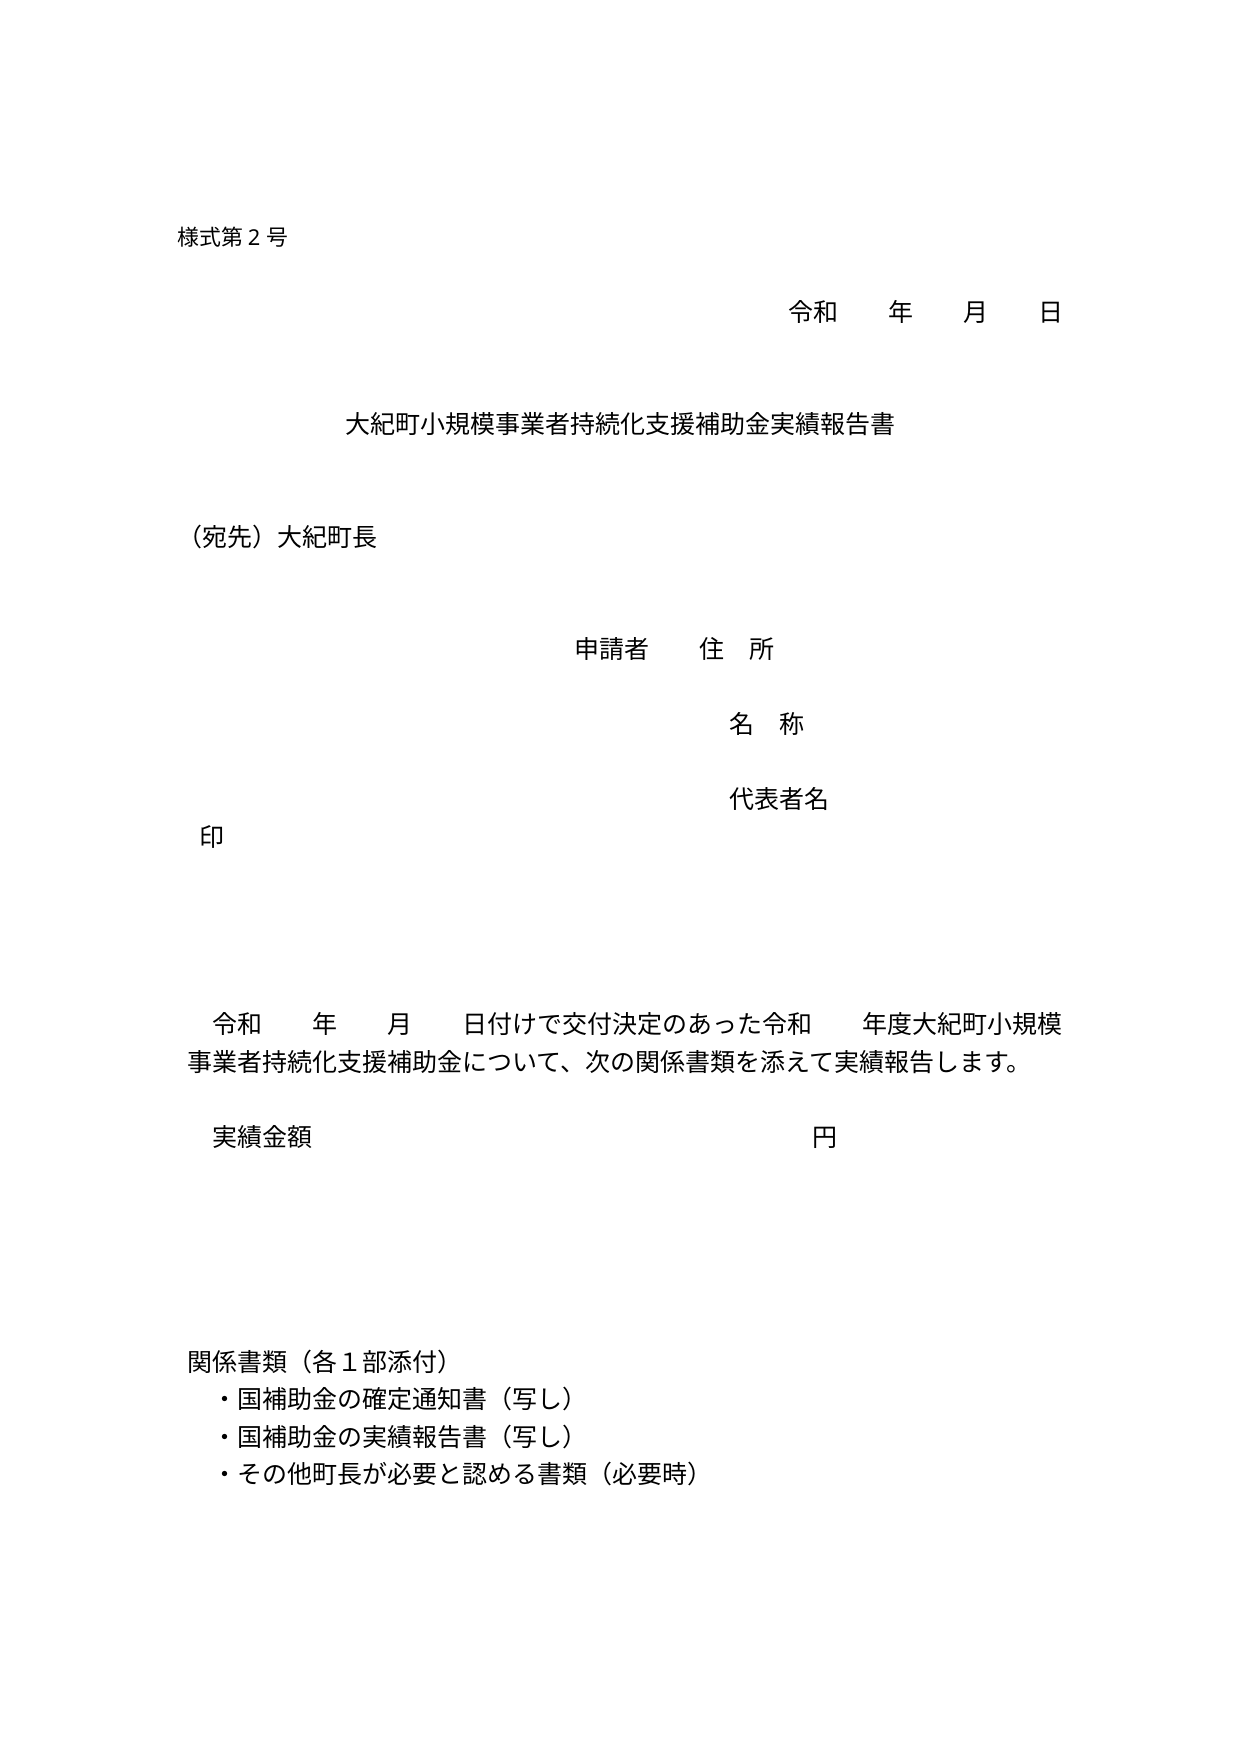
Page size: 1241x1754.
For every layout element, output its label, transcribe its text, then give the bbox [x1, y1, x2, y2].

text 申請者 住 所 [199, 629, 1063, 667]
text ・国補助金の実績報告書（写し） [187, 1417, 1063, 1454]
text 関係書類（各１部添付） [187, 1342, 1063, 1379]
text ・国補助金の確定通知書（写し） [187, 1379, 1063, 1417]
text （宛先）大紀町長 [177, 517, 1063, 554]
text 名 称 [199, 704, 1063, 742]
text 大紀町小規模事業者持続化支援補助金実績報告書 [177, 404, 1063, 442]
text 令和 年 月 日 [177, 292, 1063, 329]
text ・その他町長が必要と認める書類（必要時） [187, 1454, 1063, 1492]
text 様式第 2 号 [177, 217, 1063, 254]
text 令和 年 月 日付けで交付決定のあった令和 年度大紀町小規模事業者持続化支援補助金について、次の関係書類を添えて実績報告します。 [187, 1004, 1063, 1079]
text 実績金額 円 [187, 1117, 1063, 1154]
text 代表者名 印 [199, 779, 1063, 854]
